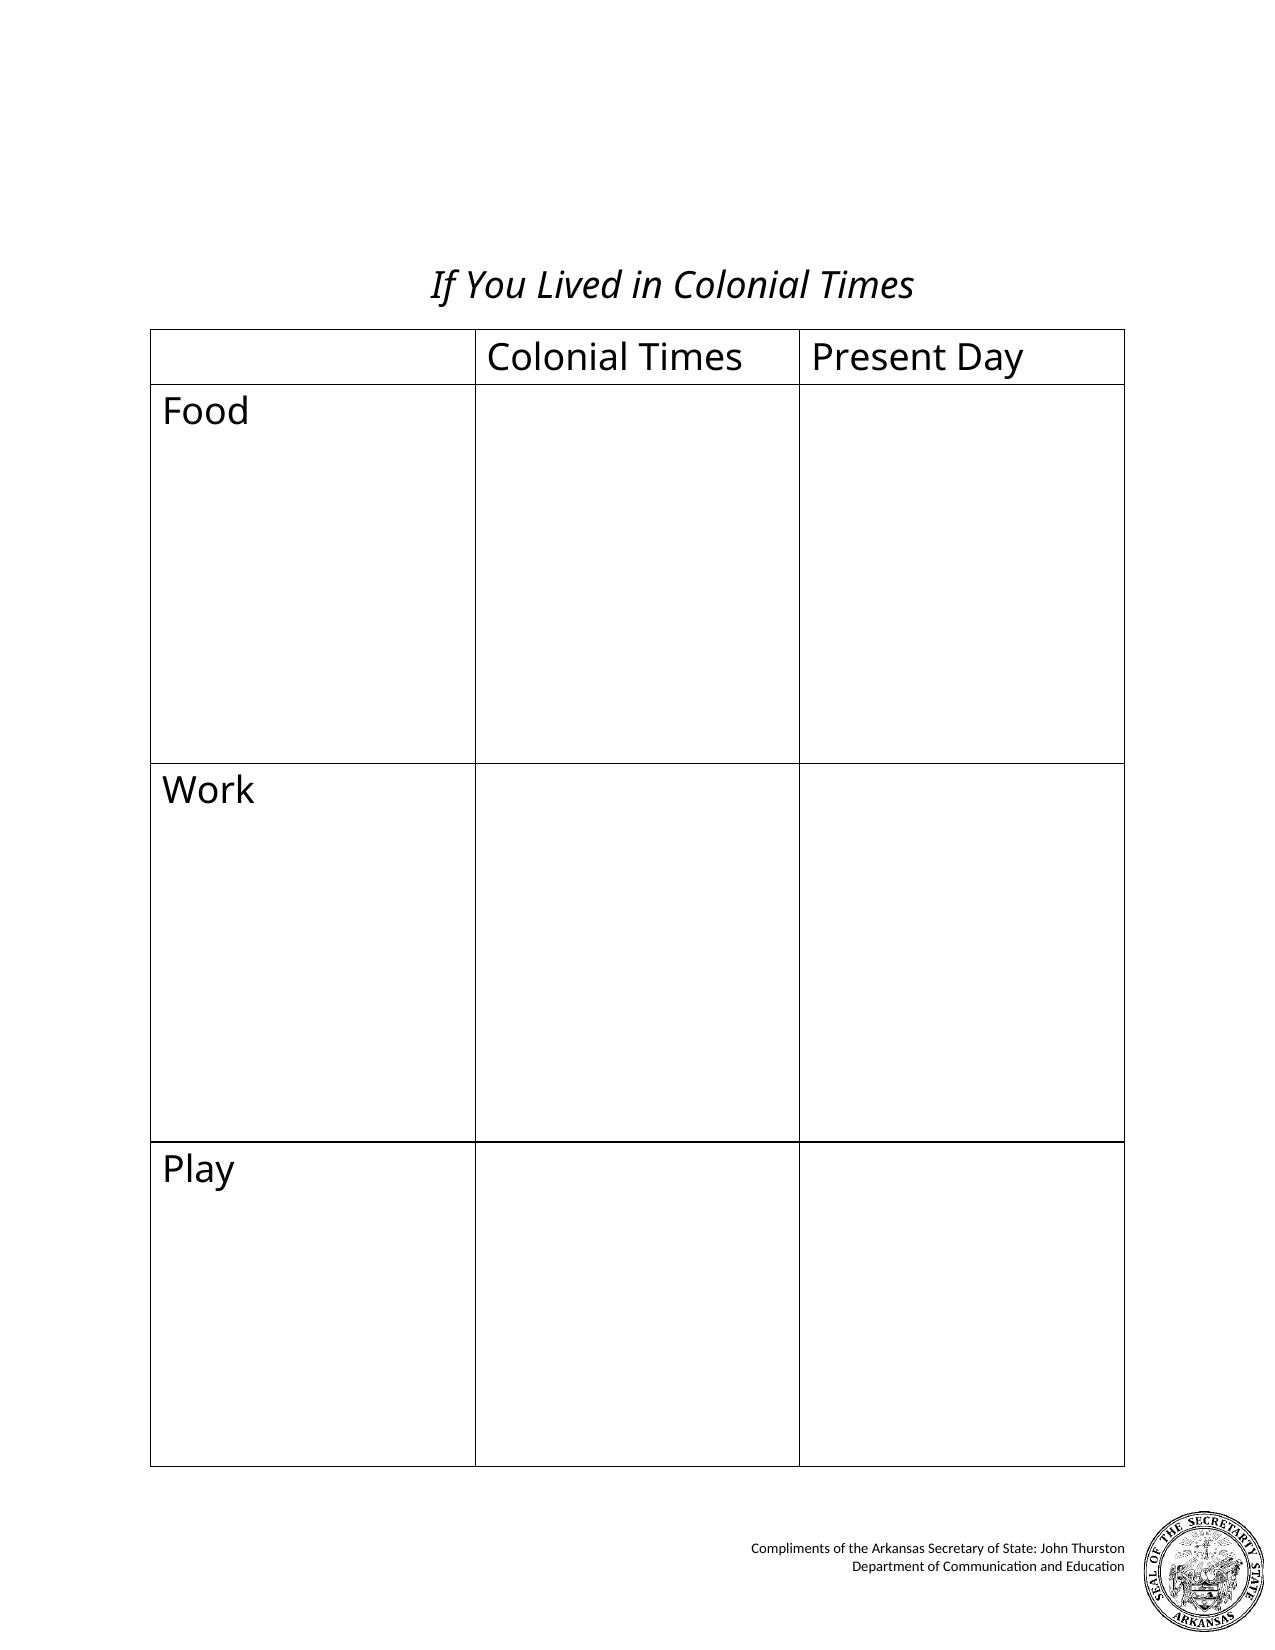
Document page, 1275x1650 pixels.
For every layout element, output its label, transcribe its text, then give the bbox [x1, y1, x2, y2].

table_header Present Day [800, 330, 1124, 383]
table_header Colonial Times [476, 330, 799, 383]
picture [1143, 1511, 1264, 1632]
table_cell [476, 385, 799, 762]
table_cell [800, 1143, 1124, 1466]
table_header [151, 330, 475, 383]
table_cell [800, 385, 1124, 762]
list If You Lived in Colonial Times [225, 258, 1125, 309]
table_cell Play [151, 1143, 475, 1466]
table_cell Work [151, 764, 475, 1141]
table_cell [476, 764, 799, 1141]
table_cell Food [151, 385, 475, 762]
table_cell [800, 764, 1124, 1141]
table_cell [476, 1143, 799, 1466]
